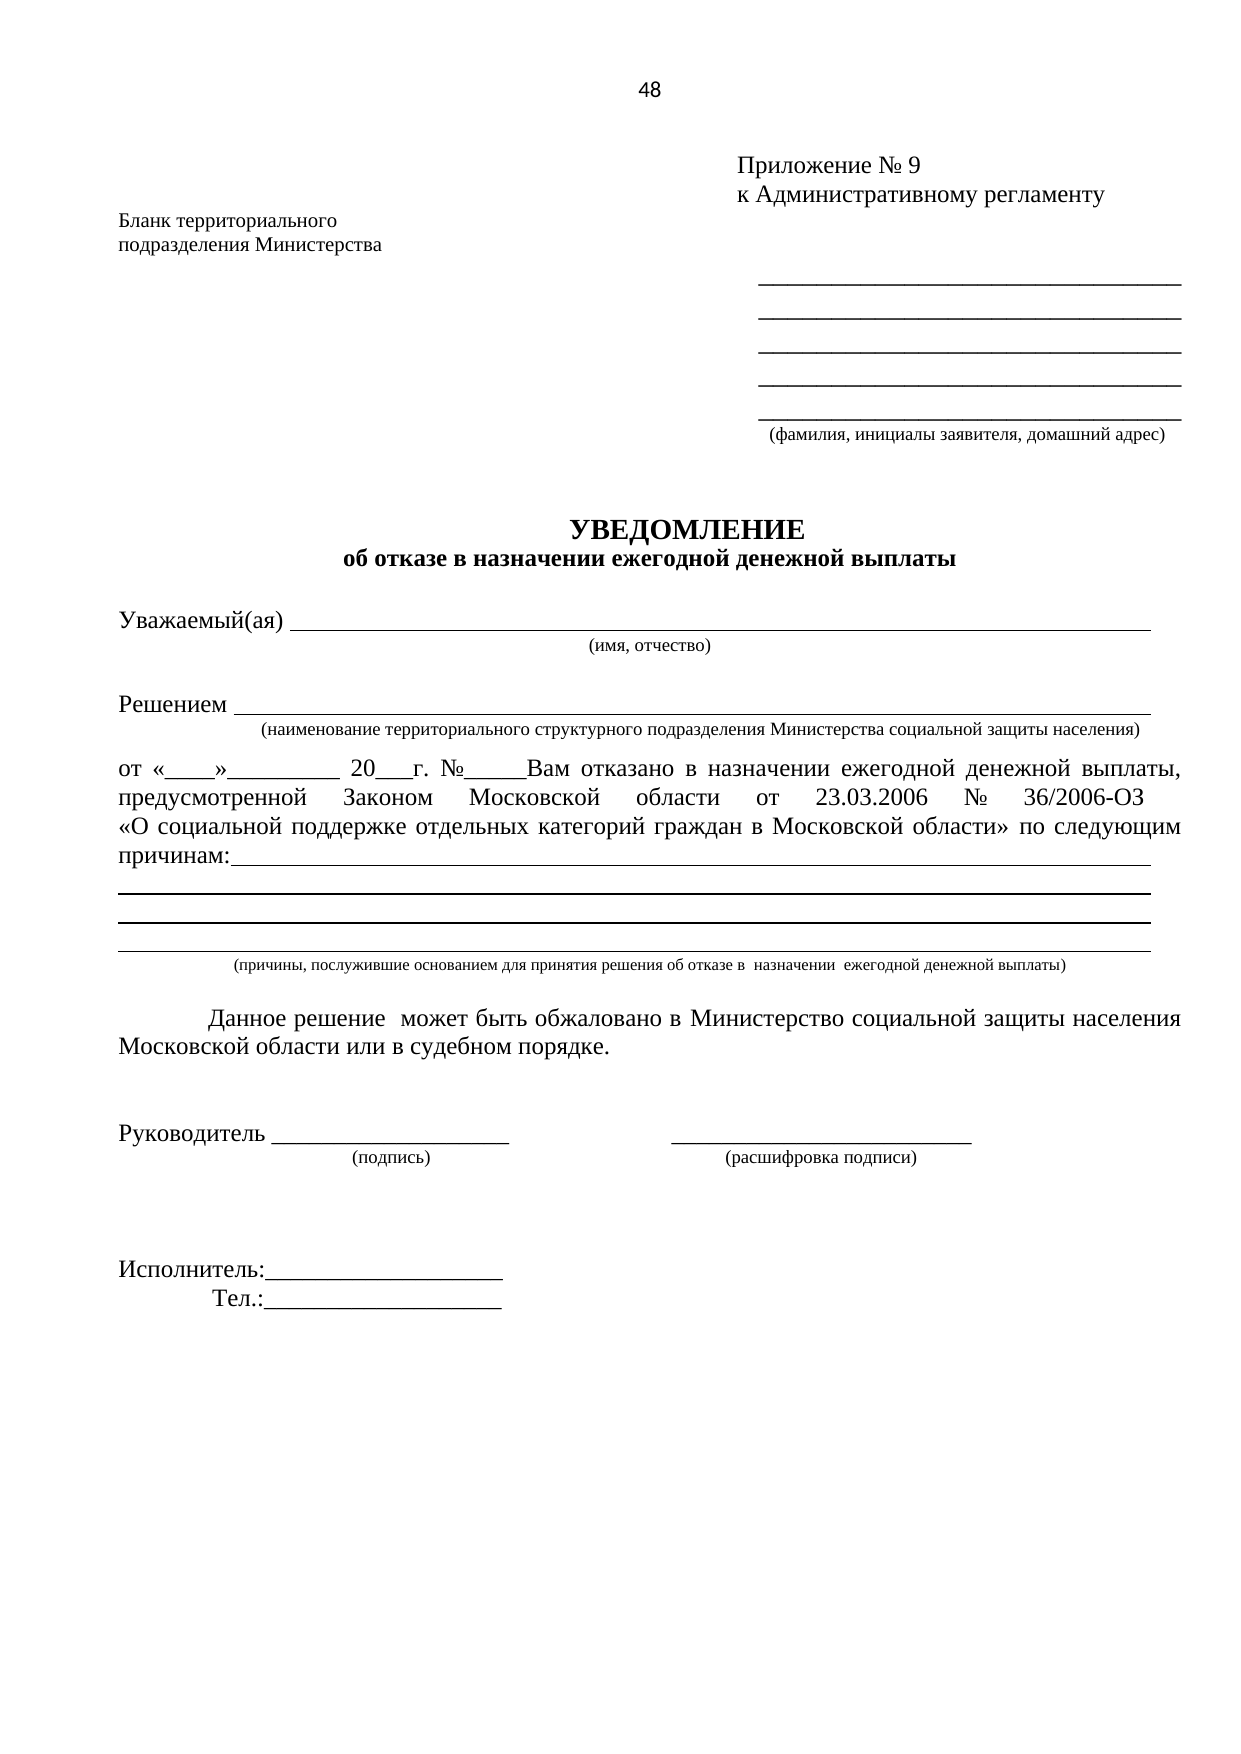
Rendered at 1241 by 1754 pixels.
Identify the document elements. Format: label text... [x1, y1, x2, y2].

text (наименование территориального структурного подразделения Министерства социальной защиты населения) [118, 717, 1181, 739]
text Приложение № 9 [118, 150, 1181, 179]
text Руководитель ___________________ ________________________ [118, 1118, 1181, 1146]
text _____________________________ [118, 356, 1181, 390]
text _____________________________ [118, 256, 1181, 289]
text об отказе в назначении ежегодной денежной выплаты [118, 546, 1181, 571]
text (фамилия, инициалы заявителя, домашний адрес) [118, 423, 1181, 445]
text (причины, послужившие основанием для принятия решения об отказе в назначении ежегодной денежной выплаты) [118, 955, 1181, 974]
text Решением [118, 689, 1181, 717]
text Исполнитель:___________________ [118, 1254, 1181, 1283]
text от «____»_________ 20___г. №_____Вам отказано в назначении ежегодной денежной выплаты, предусмотренной Законом Московской области от 23.03.2006 № 36/2006-ОЗ «О социальной поддержке отдельных категорий граждан в Московской области» по следующим причинам: [118, 753, 1181, 955]
text УВЕДОМЛЕНИЕ [118, 512, 1181, 546]
text (подпись) (расшифровка подписи) [118, 1146, 1181, 1168]
text _____________________________ [118, 323, 1181, 356]
text подразделения Министерства [118, 232, 1181, 256]
text (имя, отчество) [118, 634, 1181, 655]
text Тел.:___________________ [118, 1283, 1181, 1312]
text Уважаемый(ая) [118, 605, 1181, 634]
text Данное решение может быть обжаловано в Министерство социальной защиты населения Московской области или в судебном порядке. [118, 1003, 1181, 1060]
text к Административному регламенту [118, 179, 1181, 207]
text _____________________________ [118, 289, 1181, 323]
text Бланк территориального [118, 207, 1181, 232]
text _____________________________ [118, 390, 1181, 423]
